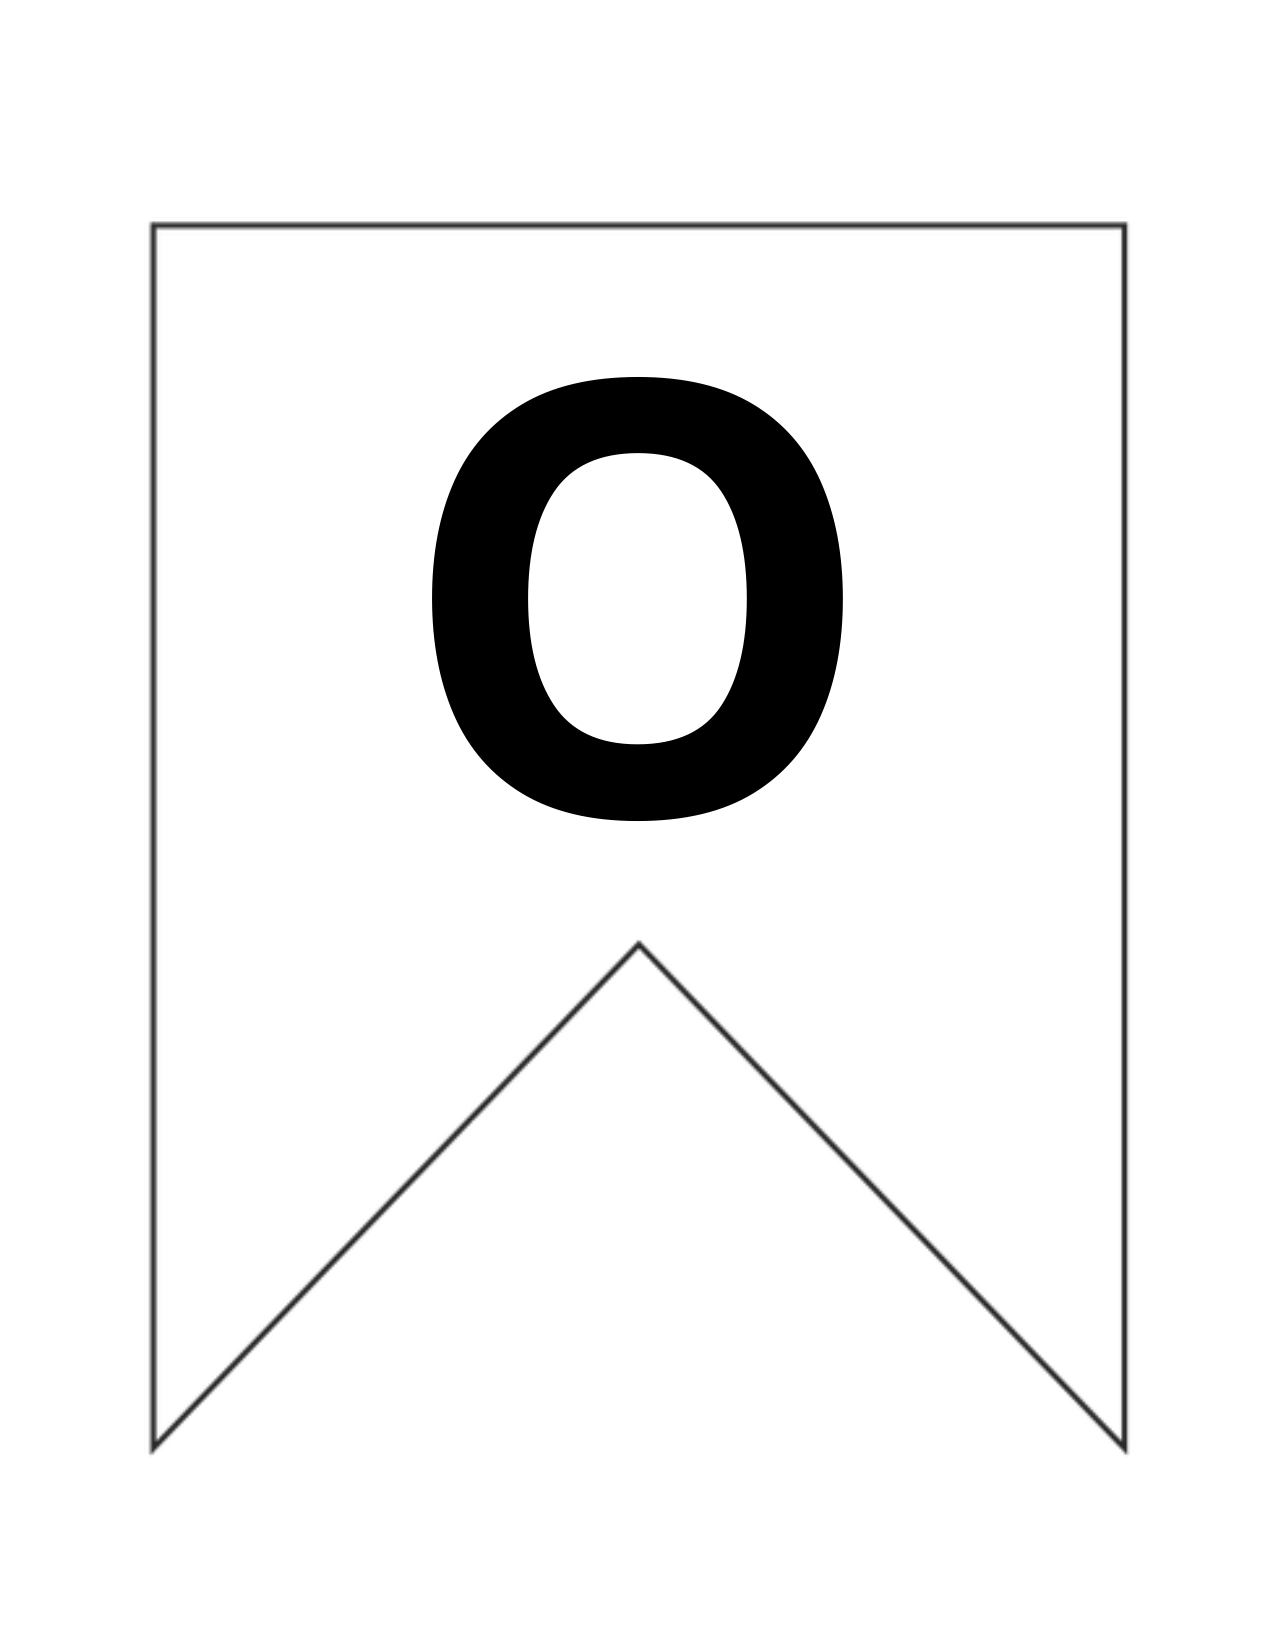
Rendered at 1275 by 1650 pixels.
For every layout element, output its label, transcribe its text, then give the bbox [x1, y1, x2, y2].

picture [0, 168, 1275, 1502]
text O [150, 170, 1125, 993]
